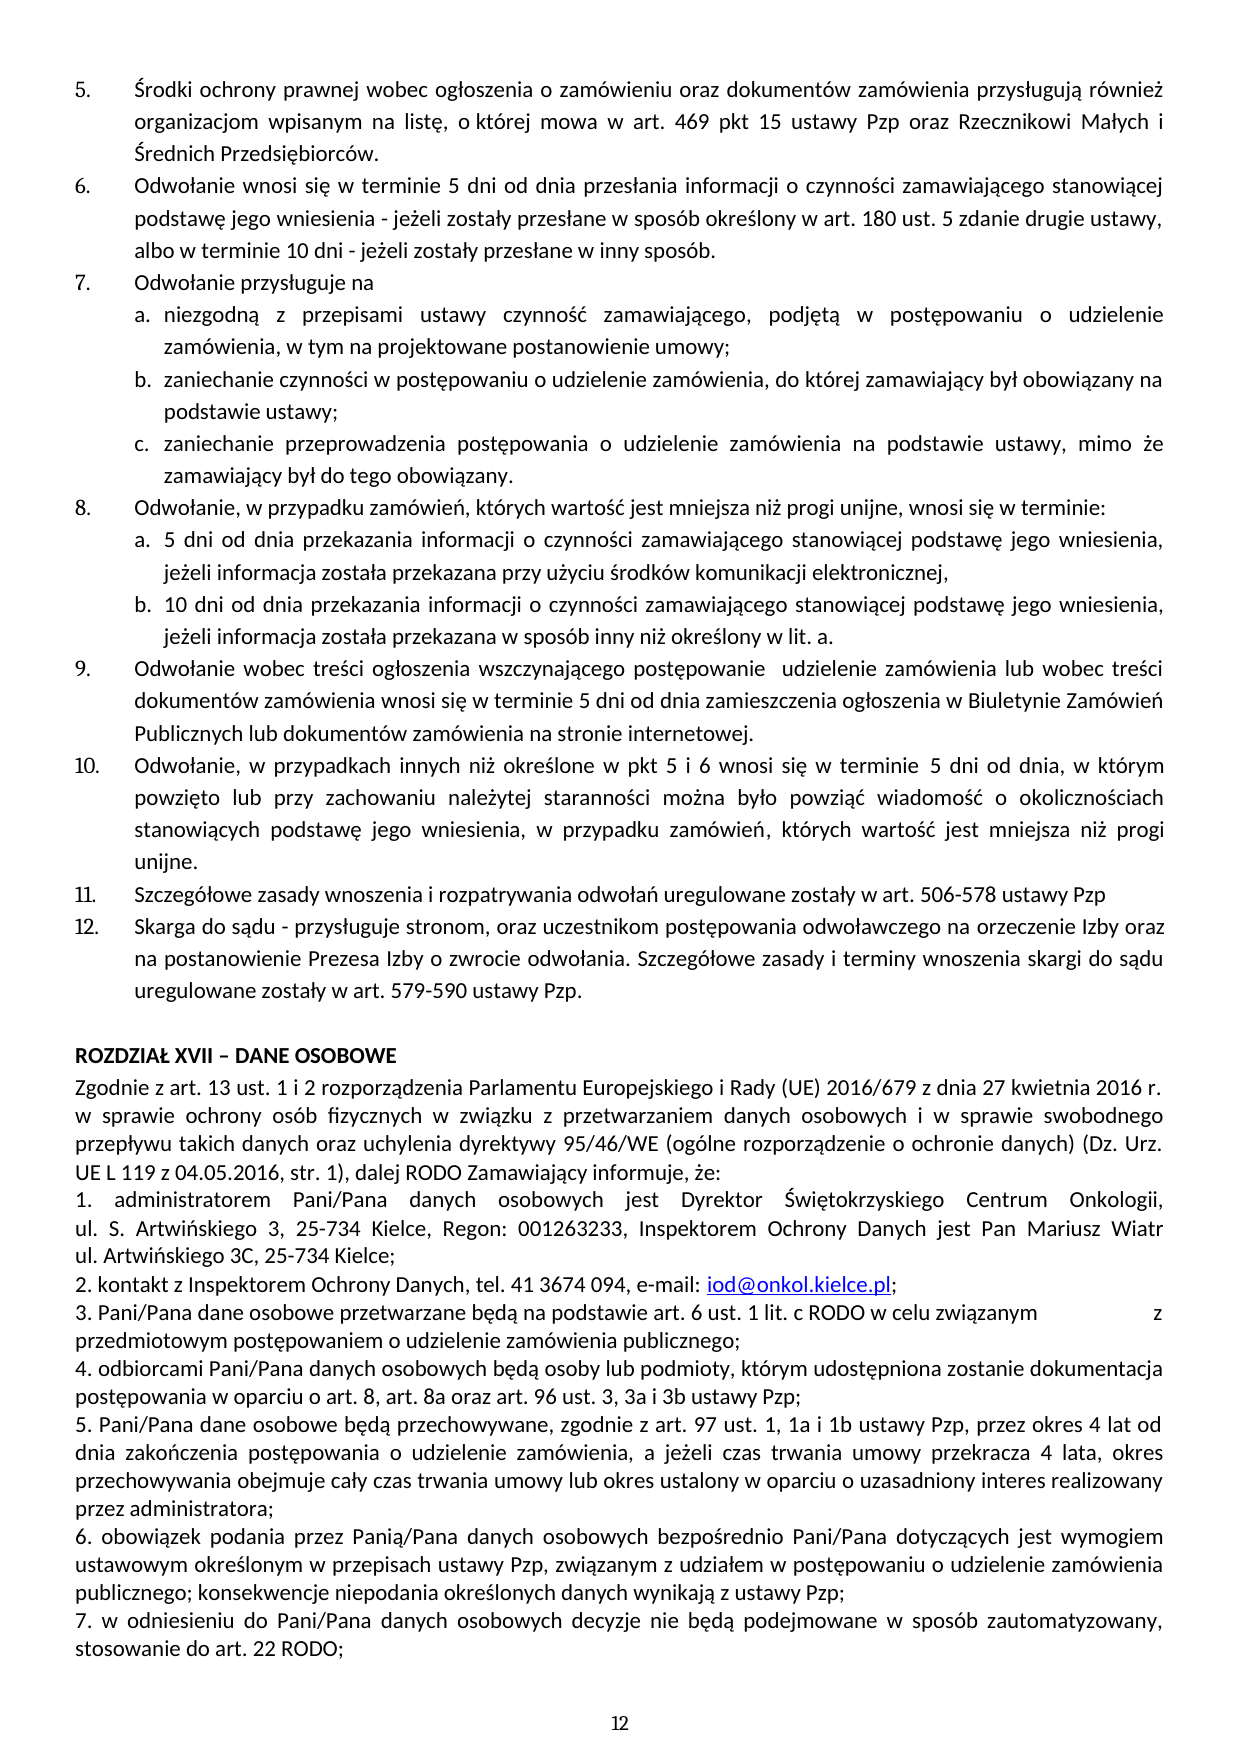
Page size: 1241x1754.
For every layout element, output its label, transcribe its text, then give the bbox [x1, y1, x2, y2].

list 5 dni od dnia przekazania informacji o czynności zamawiającego stanowiącej podstawę jego wniesienia, jeżeli informacja została przekazana przy użyciu środków komunikacji elektronicznej, [134, 526, 1165, 586]
text 6. obowiązek podania przez Panią/Pana danych osobowych bezpośrednio Pani/Pana dotyczących jest wymogiem ustawowym określonym w przepisach ustawy Pzp, związanym z udziałem w postępowaniu o udzielenie zamówienia publicznego; konsekwencje niepodania określonych danych wynikają z ustawy Pzp; [75, 1522, 1165, 1606]
list Skarga do sądu - przysługuje stronom, oraz uczestnikom postępowania odwoławczego na orzeczenie Izby oraz na postanowienie Prezesa Izby o zwrocie odwołania. Szczegółowe zasady i terminy wnoszenia skargi do sądu uregulowane zostały w art. 579-590 ustawy Pzp. [75, 912, 1165, 1004]
text 4. odbiorcami Pani/Pana danych osobowych będą osoby lub podmioty, którym udostępniona zostanie dokumentacja postępowania w oparciu o art. 8, art. 8a oraz art. 96 ust. 3, 3a i 3b ustawy Pzp; [75, 1354, 1165, 1410]
text 3. Pani/Pana dane osobowe przetwarzane będą na podstawie art. 6 ust. 1 lit. c RODO w celu związanym z przedmiotowym postępowaniem o udzielenie zamówienia publicznego; [75, 1298, 1165, 1354]
list Odwołanie, w przypadkach innych niż określone w pkt 5 i 6 wnosi się w terminie 5 dni od dnia, w którym powzięto lub przy zachowaniu należytej staranności można było powziąć wiadomość o okolicznościach stanowiących podstawę jego wniesienia, w przypadku zamówień, których wartość jest mniejsza niż progi unijne. [75, 751, 1165, 876]
text 5. Pani/Pana dane osobowe będą przechowywane, zgodnie z art. 97 ust. 1, 1a i 1b ustawy Pzp, przez okres 4 lat od dnia zakończenia postępowania o udzielenie zamówienia, a jeżeli czas trwania umowy przekracza 4 lata, okres przechowywania obejmuje cały czas trwania umowy lub okres ustalony w oparciu o uzasadniony interes realizowany przez administratora; [75, 1410, 1165, 1522]
list Odwołanie przysługuje na [75, 268, 1165, 296]
list zaniechanie przeprowadzenia postępowania o udzielenie zamówienia na podstawie ustawy, mimo że zamawiający był do tego obowiązany. [134, 429, 1165, 489]
text Zgodnie z art. 13 ust. 1 i 2 rozporządzenia Parlamentu Europejskiego i Rady (UE) 2016/679 z dnia 27 kwietnia 2016 r. w sprawie ochrony osób fizycznych w związku z przetwarzaniem danych osobowych i w sprawie swobodnego przepływu takich danych oraz uchylenia dyrektywy 95/46/WE (ogólne rozporządzenie o ochronie danych) (Dz. Urz. UE L 119 z 04.05.2016, str. 1), dalej RODO Zamawiający informuje, że: [75, 1073, 1165, 1186]
text 7. w odniesieniu do Pani/Pana danych osobowych decyzje nie będą podejmowane w sposób zautomatyzowany, stosowanie do art. 22 RODO; [75, 1606, 1165, 1662]
list 10 dni od dnia przekazania informacji o czynności zamawiającego stanowiącej podstawę jego wniesienia, jeżeli informacja została przekazana w sposób inny niż określony w lit. a. [134, 590, 1165, 650]
list niezgodną z przepisami ustawy czynność zamawiającego, podjętą w postępowaniu o udzielenie zamówienia, w tym na projektowane postanowienie umowy; [134, 300, 1165, 361]
text 2. kontakt z Inspektorem Ochrony Danych, tel. 41 3674 094, e-mail: iod@onkol.kielce.pl; [75, 1270, 1165, 1298]
list Środki ochrony prawnej wobec ogłoszenia o zamówieniu oraz dokumentów zamówienia przysługują również organizacjom wpisanym na listę, o której mowa w art. 469 pkt 15 ustawy Pzp oraz Rzecznikowi Małych i Średnich Przedsiębiorców. [75, 75, 1165, 167]
text ROZDZIAŁ XVII – DANE OSOBOWE [75, 1041, 1165, 1069]
list Odwołanie, w przypadku zamówień, których wartość jest mniejsza niż progi unijne, wnosi się w terminie: [75, 493, 1165, 521]
list Szczegółowe zasady wnoszenia i rozpatrywania odwołań uregulowane zostały w art. 506-578 ustawy Pzp [75, 880, 1165, 908]
list zaniechanie czynności w postępowaniu o udzielenie zamówienia, do której zamawiający był obowiązany na podstawie ustawy; [134, 365, 1165, 425]
text 1. administratorem Pani/Pana danych osobowych jest Dyrektor Świętokrzyskiego Centrum Onkologii, ul. S. Artwińskiego 3, 25-734 Kielce, Regon: 001263233, Inspektorem Ochrony Danych jest Pan Mariusz Wiatr ul. Artwińskiego 3C, 25-734 Kielce; [75, 1186, 1165, 1270]
list Odwołanie wnosi się w terminie 5 dni od dnia przesłania informacji o czynności zamawiającego stanowiącej podstawę jego wniesienia - jeżeli zostały przesłane w sposób określony w art. 180 ust. 5 zdanie drugie ustawy, albo w terminie 10 dni - jeżeli zostały przesłane w inny sposób. [75, 172, 1165, 264]
list Odwołanie wobec treści ogłoszenia wszczynającego postępowanie udzielenie zamówienia lub wobec treści dokumentów zamówienia wnosi się w terminie 5 dni od dnia zamieszczenia ogłoszenia w Biuletynie Zamówień Publicznych lub dokumentów zamówienia na stronie internetowej. [75, 654, 1165, 747]
